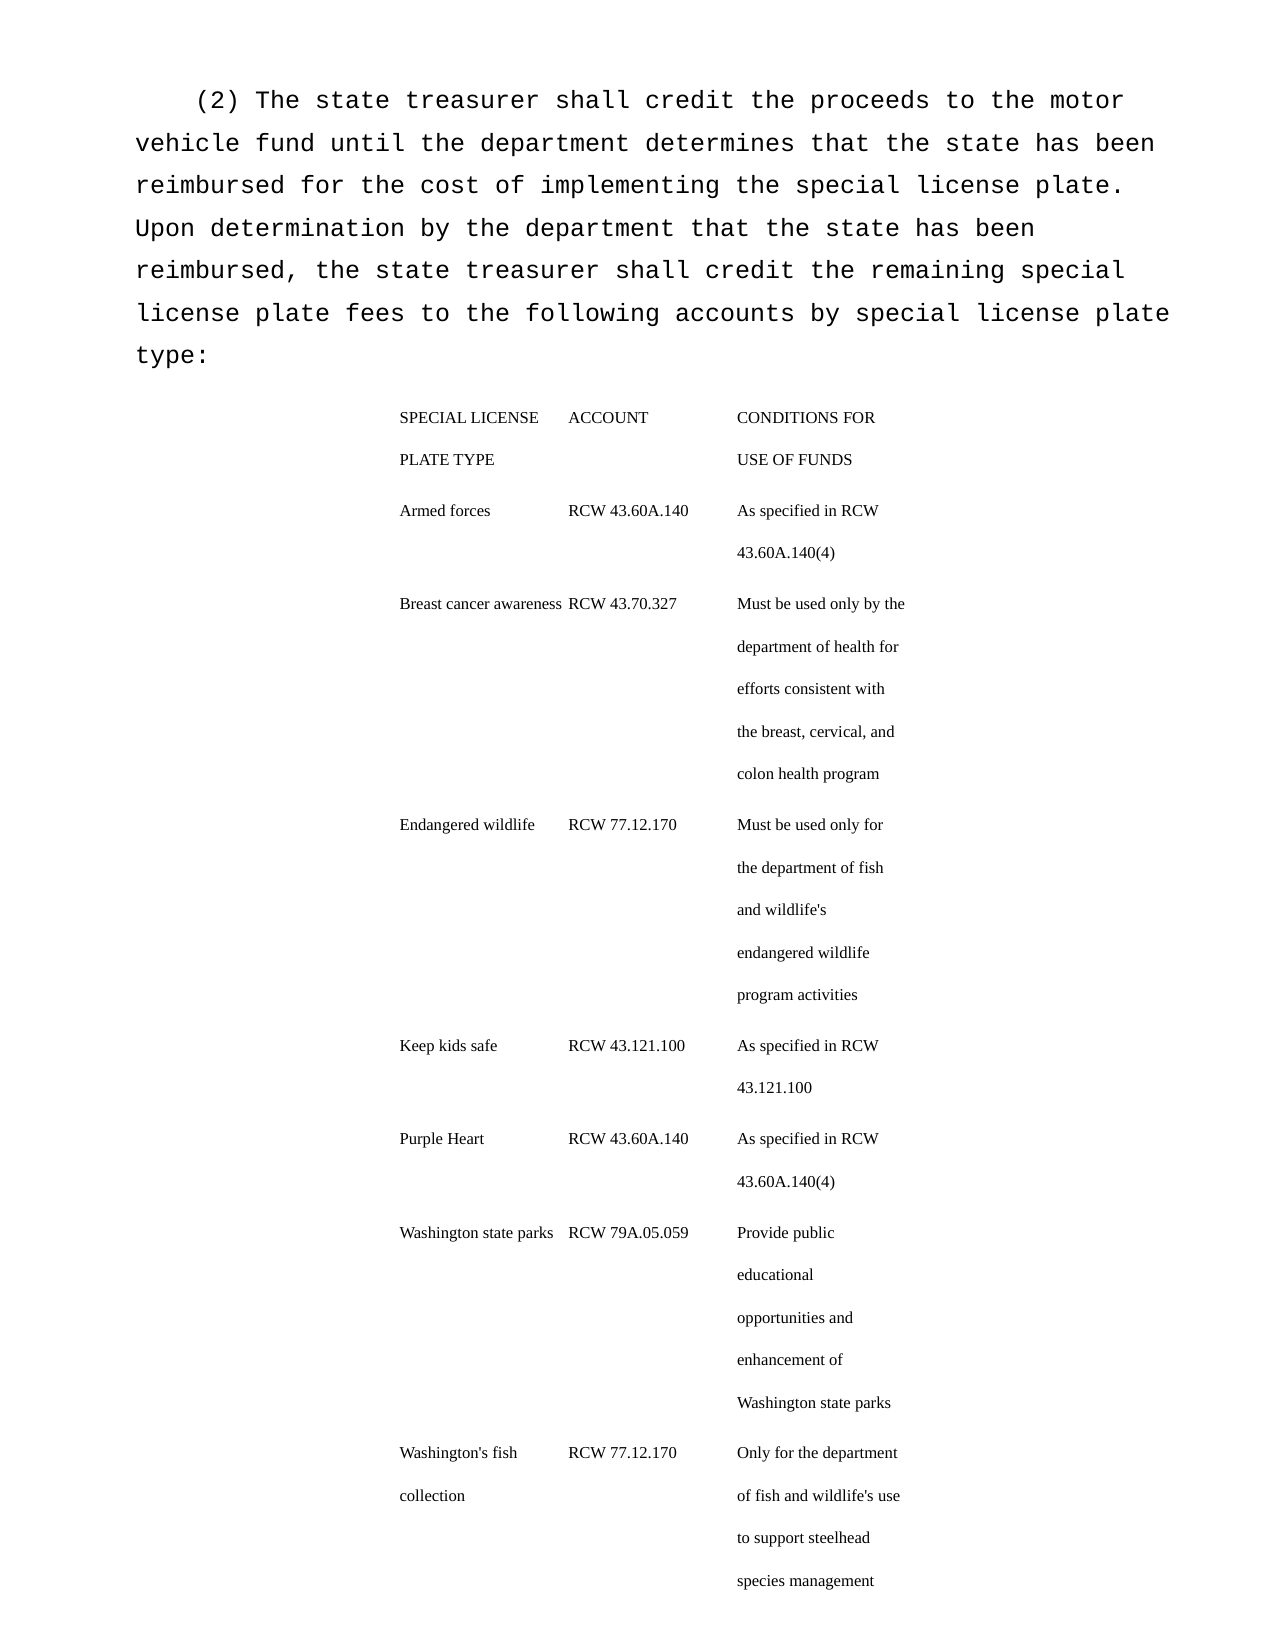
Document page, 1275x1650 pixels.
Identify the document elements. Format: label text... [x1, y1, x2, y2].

table_cell Breast cancer awareness [399, 572, 568, 792]
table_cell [737, 1421, 906, 1599]
table_header ACCOUNT [568, 385, 737, 478]
table_cell As specified in RCW 43.60A.140(4) [737, 478, 906, 572]
table_cell Purple Heart [399, 1107, 568, 1200]
table_cell Keep kids safe [399, 1013, 568, 1107]
table_cell Endangered wildlife [399, 793, 568, 1013]
table_cell RCW 77.12.170 [568, 1421, 737, 1599]
table_cell RCW 77.12.170 [568, 793, 737, 1013]
table_cell Must be used only for the department of fish and wildlife's endangered wildlife program activities [737, 793, 906, 1013]
table_cell RCW 79A.05.059 [568, 1200, 737, 1421]
table_cell Provide public educational opportunities and enhancement of Washington state parks [737, 1200, 906, 1421]
table_cell RCW 43.60A.140 [568, 1107, 737, 1200]
table_header CONDITIONS FOR USE OF FUNDS [737, 385, 906, 478]
text (2) The state treasurer shall credit the proceeds to the motor vehicle fund until the department determines that the state has been reimbursed for the cost of implementing the special license plate. Upon determination by the department that the state has been reimbursed, the state treasurer shall credit the remaining special license plate fees to the following accounts by special license plate type: [135, 75, 1170, 372]
table_cell Washington's fish collection [399, 1421, 568, 1599]
table_cell RCW 43.121.100 [568, 1013, 737, 1107]
table_cell RCW 43.70.327 [568, 572, 737, 792]
table_header SPECIAL LICENSE PLATE TYPE [399, 385, 568, 478]
table_cell As specified in RCW 43.60A.140(4) [737, 1107, 906, 1200]
table_cell RCW 43.60A.140 [568, 478, 737, 572]
table_cell Must be used only by the department of health for efforts consistent with the breast, cervical, and colon health program [737, 572, 906, 792]
table_cell Washington state parks [399, 1200, 568, 1421]
table_cell As specified in RCW 43.121.100 [737, 1013, 906, 1107]
table_cell Armed forces [399, 478, 568, 572]
